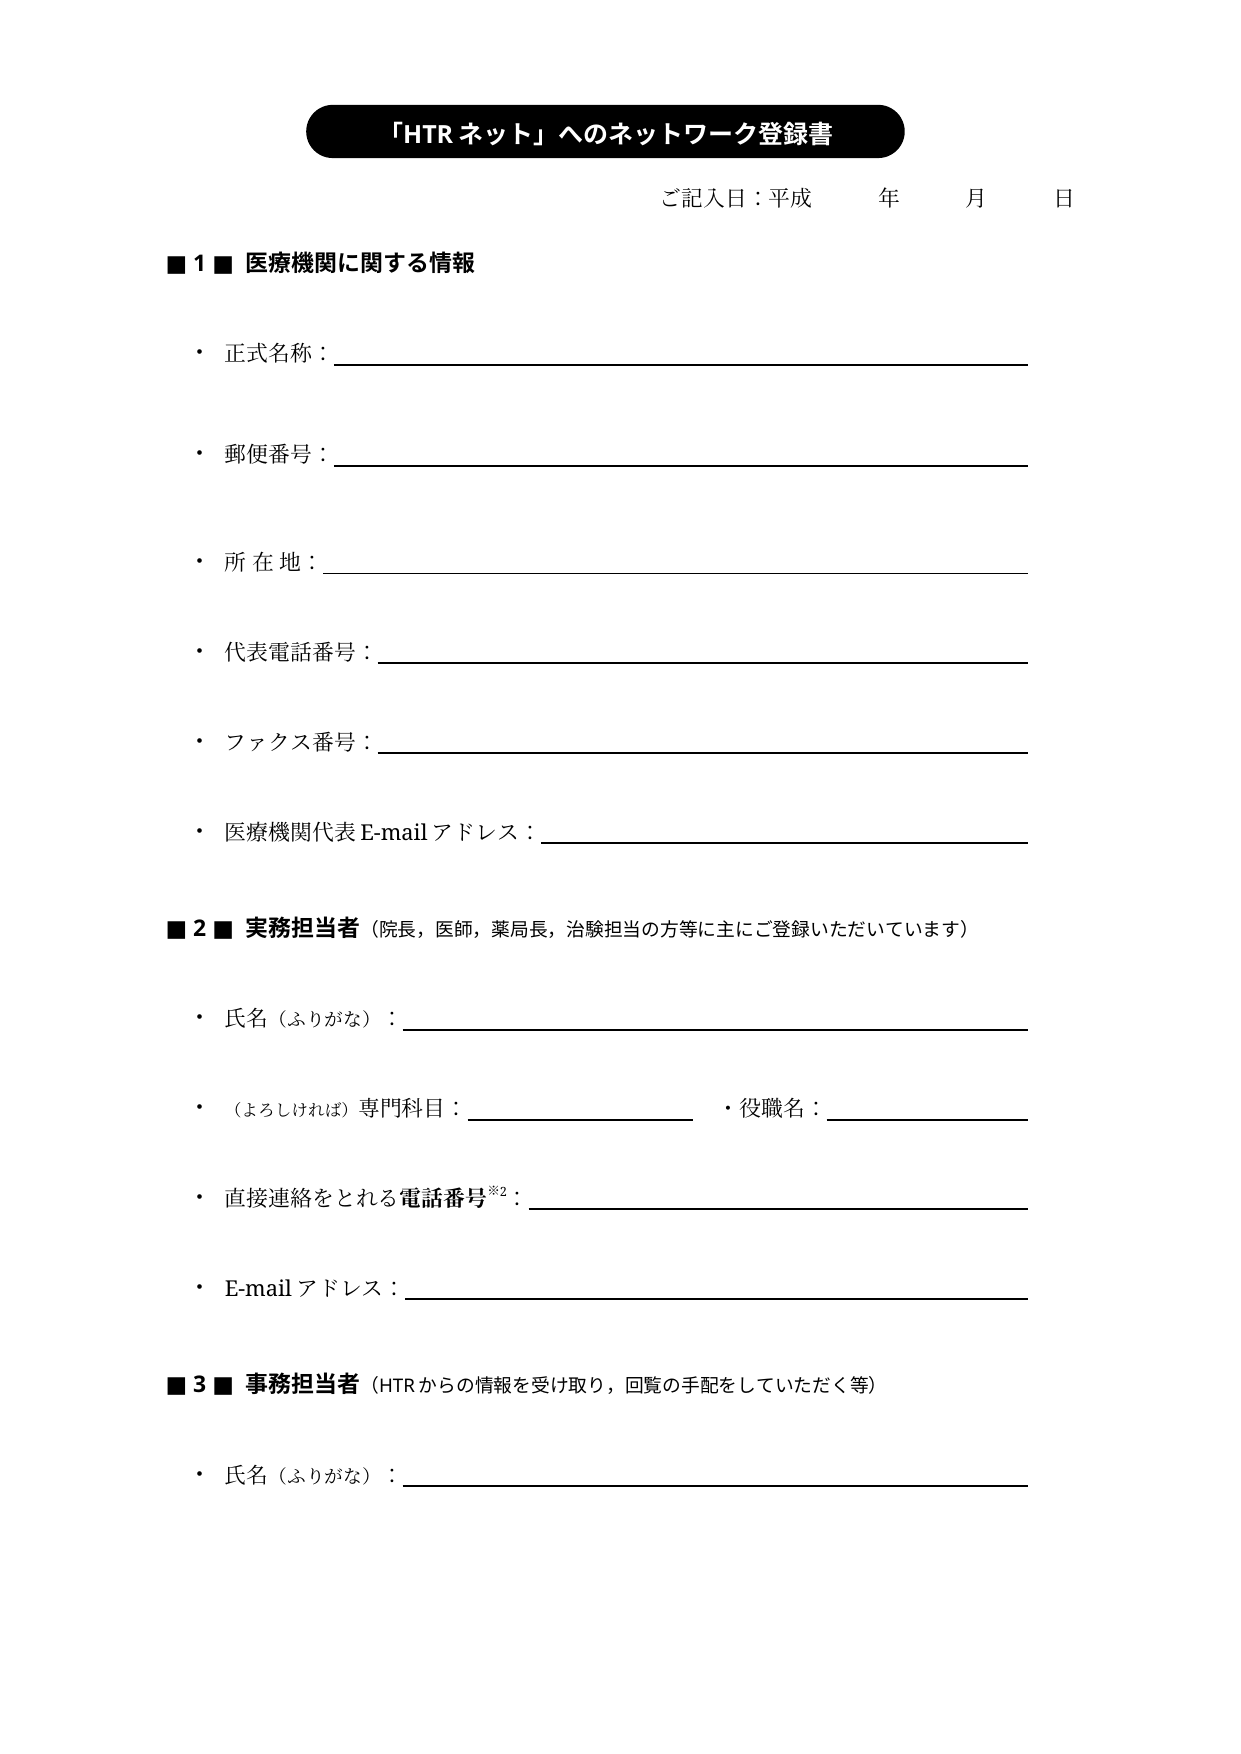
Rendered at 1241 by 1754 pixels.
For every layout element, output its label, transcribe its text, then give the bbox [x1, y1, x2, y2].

list 医療機関代表E-mailアドレス： [187, 797, 1075, 862]
list 正式名称： [187, 319, 1075, 383]
list E-mailアドレス： [187, 1253, 1075, 1318]
list （よろしければ）専門科目： ・役職名： [187, 1073, 1075, 1138]
text ■ 3 ■ 事務担当者（HTRからの情報を受け取り，回覧の手配をしていただく等） [165, 1350, 1075, 1415]
list 郵便番号： [187, 419, 1075, 484]
list ファクス番号： [187, 707, 1075, 772]
list 直接連絡をとれる電話番号※2： [187, 1163, 1075, 1228]
text ■ 2 ■ 実務担当者（院長，医師，薬局長，治験担当の方等に主にご登録いただいています） [165, 894, 1075, 959]
text ■ 1 ■ 医療機関に関する情報 [165, 229, 1075, 294]
list 代表電話番号： [187, 617, 1075, 682]
list 氏名（ふりがな）： [187, 1440, 1075, 1505]
list 所 在 地： [187, 527, 1075, 592]
list 氏名（ふりがな）： [187, 984, 1075, 1048]
text ご記入日：平成 年 月 日 [165, 180, 1075, 213]
